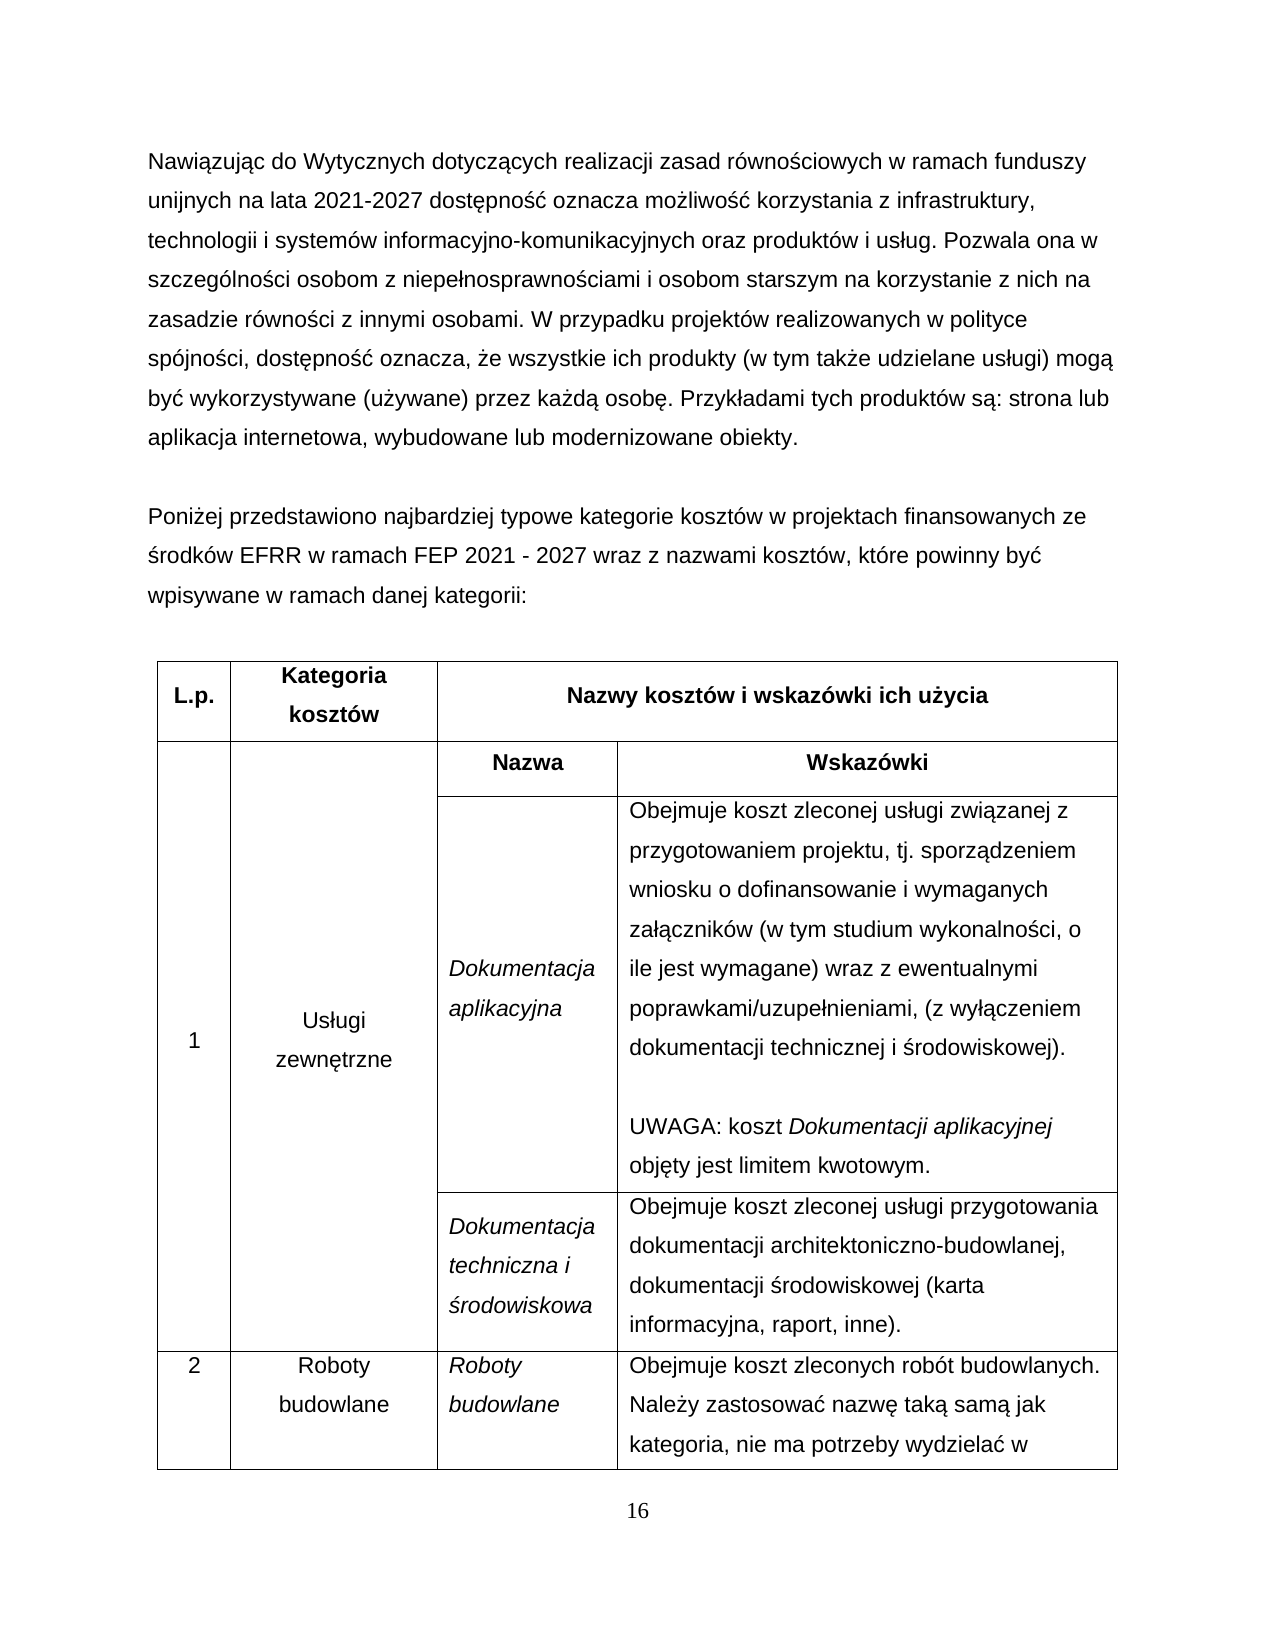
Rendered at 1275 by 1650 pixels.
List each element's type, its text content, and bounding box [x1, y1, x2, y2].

table_cell Roboty budowlane [438, 1352, 617, 1469]
table_cell Usługi zewnętrzne [231, 742, 437, 1351]
table_cell Wskazówki [618, 742, 1117, 796]
table_cell Obejmuje koszt zleconej usługi przygotowania dokumentacji architektoniczno-budowlanej, dokumentacji środowiskowej (karta informacyjna, raport, inne). [618, 1193, 1117, 1351]
table_cell 2 [158, 1352, 230, 1469]
table_cell Nazwa [438, 742, 617, 796]
table_cell 1 [158, 742, 230, 1351]
table_cell Roboty budowlane [231, 1352, 437, 1469]
table_header L.p. [158, 662, 230, 741]
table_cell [618, 1352, 1117, 1469]
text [148, 148, 1127, 648]
table_cell Dokumentacja techniczna i środowiskowa [438, 1193, 617, 1351]
table_header Nazwy kosztów i wskazówki ich użycia [438, 662, 1117, 741]
table_cell Obejmuje koszt zleconej usługi związanej z przygotowaniem projektu, tj. sporządzeniem wniosku o dofinansowanie i wymaganych załączników (w tym studium wykonalności, o ile jest wymagane) wraz z ewentualnymi poprawkami/uzupełnieniami, (z wyłączeniem dokumentacji technicznej i środowiskowej). UWAGA: koszt Dokumentacji aplikacyjnej objęty jest limitem kwotowym. [618, 797, 1117, 1192]
table_cell Dokumentacja aplikacyjna [438, 797, 617, 1192]
table_header Kategoria kosztów [231, 662, 437, 741]
